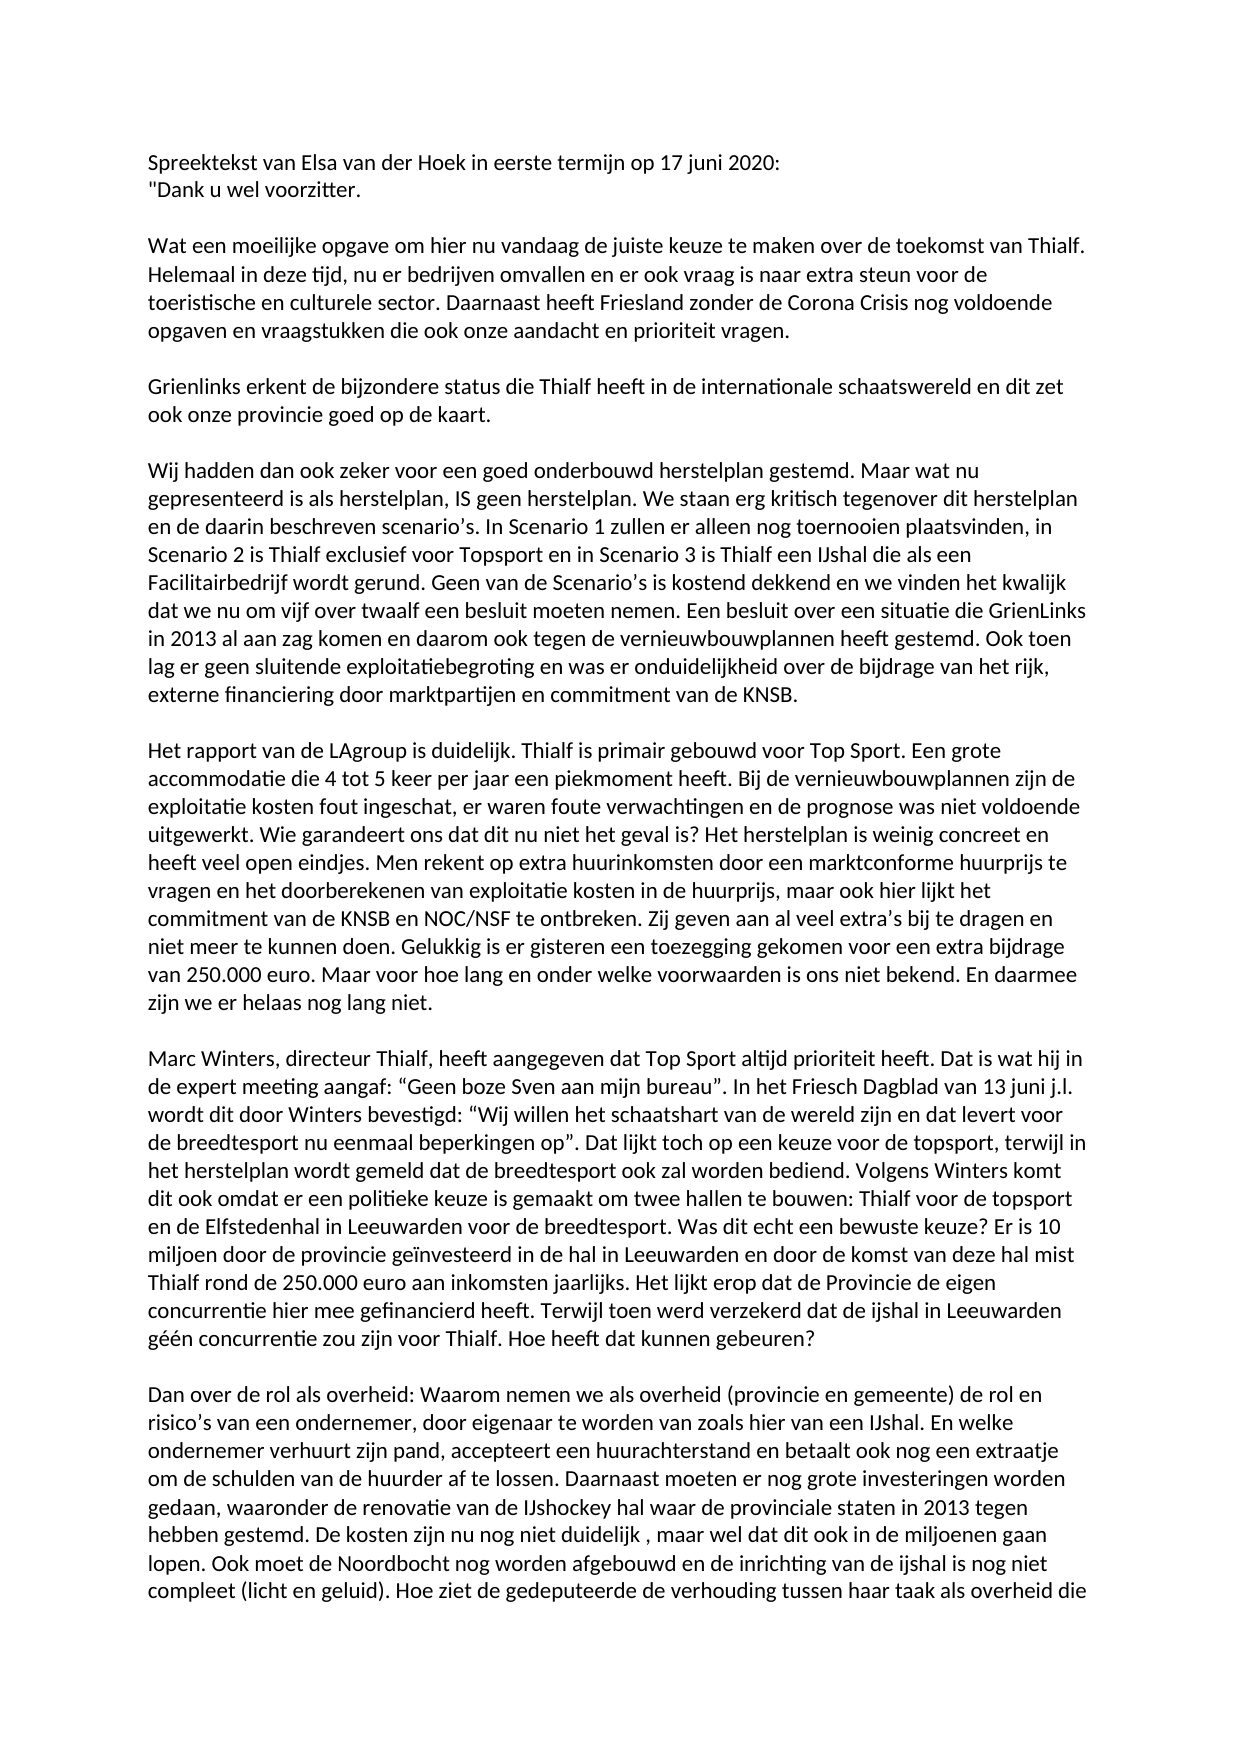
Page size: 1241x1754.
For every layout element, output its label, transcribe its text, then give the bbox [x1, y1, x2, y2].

text Marc Winters, directeur Thialf, heeft aangegeven dat Top Sport altijd prioriteit heeft. Dat is wat hij in de expert meeting aangaf: “Geen boze Sven aan mijn bureau”. In het Friesch Dagblad van 13 juni j.l. wordt dit door Winters bevestigd: “Wij willen het schaatshart van de wereld zijn en dat levert voor de breedtesport nu eenmaal beperkingen op”. Dat lijkt toch op een keuze voor de topsport, terwijl in het herstelplan wordt gemeld dat de breedtesport ook zal worden bediend. Volgens Winters komt dit ook omdat er een politieke keuze is gemaakt om twee hallen te bouwen: Thialf voor de topsport en de Elfstedenhal in Leeuwarden voor de breedtesport. Was dit echt een bewuste keuze? Er is 10 miljoen door de provincie geïnvesteerd in de hal in Leeuwarden en door de komst van deze hal mist Thialf rond de 250.000 euro aan inkomsten jaarlijks. Het lijkt erop dat de Provincie de eigen concurrentie hier mee gefinancierd heeft. Terwijl toen werd verzekerd dat de ijshal in Leeuwarden géén concurrentie zou zijn voor Thialf. Hoe heeft dat kunnen gebeuren? [148, 1044, 1093, 1352]
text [148, 1381, 1093, 1605]
text Wij hadden dan ook zeker voor een goed onderbouwd herstelplan gestemd. Maar wat nu gepresenteerd is als herstelplan, IS geen herstelplan. We staan erg kritisch tegenover dit herstelplan en de daarin beschreven scenario’s. In Scenario 1 zullen er alleen nog toernooien plaatsvinden, in Scenario 2 is Thialf exclusief voor Topsport en in Scenario 3 is Thialf een IJshal die als een Facilitairbedrijf wordt gerund. Geen van de Scenario’s is kostend dekkend en we vinden het kwalijk dat we nu om vijf over twaalf een besluit moeten nemen. Een besluit over een situatie die GrienLinks in 2013 al aan zag komen en daarom ook tegen de vernieuwbouwplannen heeft gestemd. Ook toen lag er geen sluitende exploitatiebegroting en was er onduidelijkheid over de bijdrage van het rijk, externe financiering door marktpartijen en commitment van de KNSB. [148, 456, 1093, 708]
text Het rapport van de LAgroup is duidelijk. Thialf is primair gebouwd voor Top Sport. Een grote accommodatie die 4 tot 5 keer per jaar een piekmoment heeft. Bij de vernieuwbouwplannen zijn de exploitatie kosten fout ingeschat, er waren foute verwachtingen en de prognose was niet voldoende uitgewerkt. Wie garandeert ons dat dit nu niet het geval is? Het herstelplan is weinig concreet en heeft veel open eindjes. Men rekent op extra huurinkomsten door een marktconforme huurprijs te vragen en het doorberekenen van exploitatie kosten in de huurprijs, maar ook hier lijkt het commitment van de KNSB en NOC/NSF te ontbreken. Zij geven aan al veel extra’s bij te dragen en niet meer te kunnen doen. Gelukkig is er gisteren een toezegging gekomen voor een extra bijdrage van 250.000 euro. Maar voor hoe lang en onder welke voorwaarden is ons niet bekend. En daarmee zijn we er helaas nog lang niet. [148, 736, 1093, 1016]
text Grienlinks erkent de bijzondere status die Thialf heeft in de internationale schaatswereld en dit zet ook onze provincie goed op de kaart. [148, 372, 1093, 428]
text Spreektekst van Elsa van der Hoek in eerste termijn op 17 juni 2020: [148, 148, 1093, 176]
text "Dank u wel voorzitter. [148, 176, 1093, 204]
text Wat een moeilijke opgave om hier nu vandaag de juiste keuze te maken over de toekomst van Thialf. Helemaal in deze tijd, nu er bedrijven omvallen en er ook vraag is naar extra steun voor de toeristische en culturele sector. Daarnaast heeft Friesland zonder de Corona Crisis nog voldoende opgaven en vraagstukken die ook onze aandacht en prioriteit vragen. [148, 232, 1093, 344]
